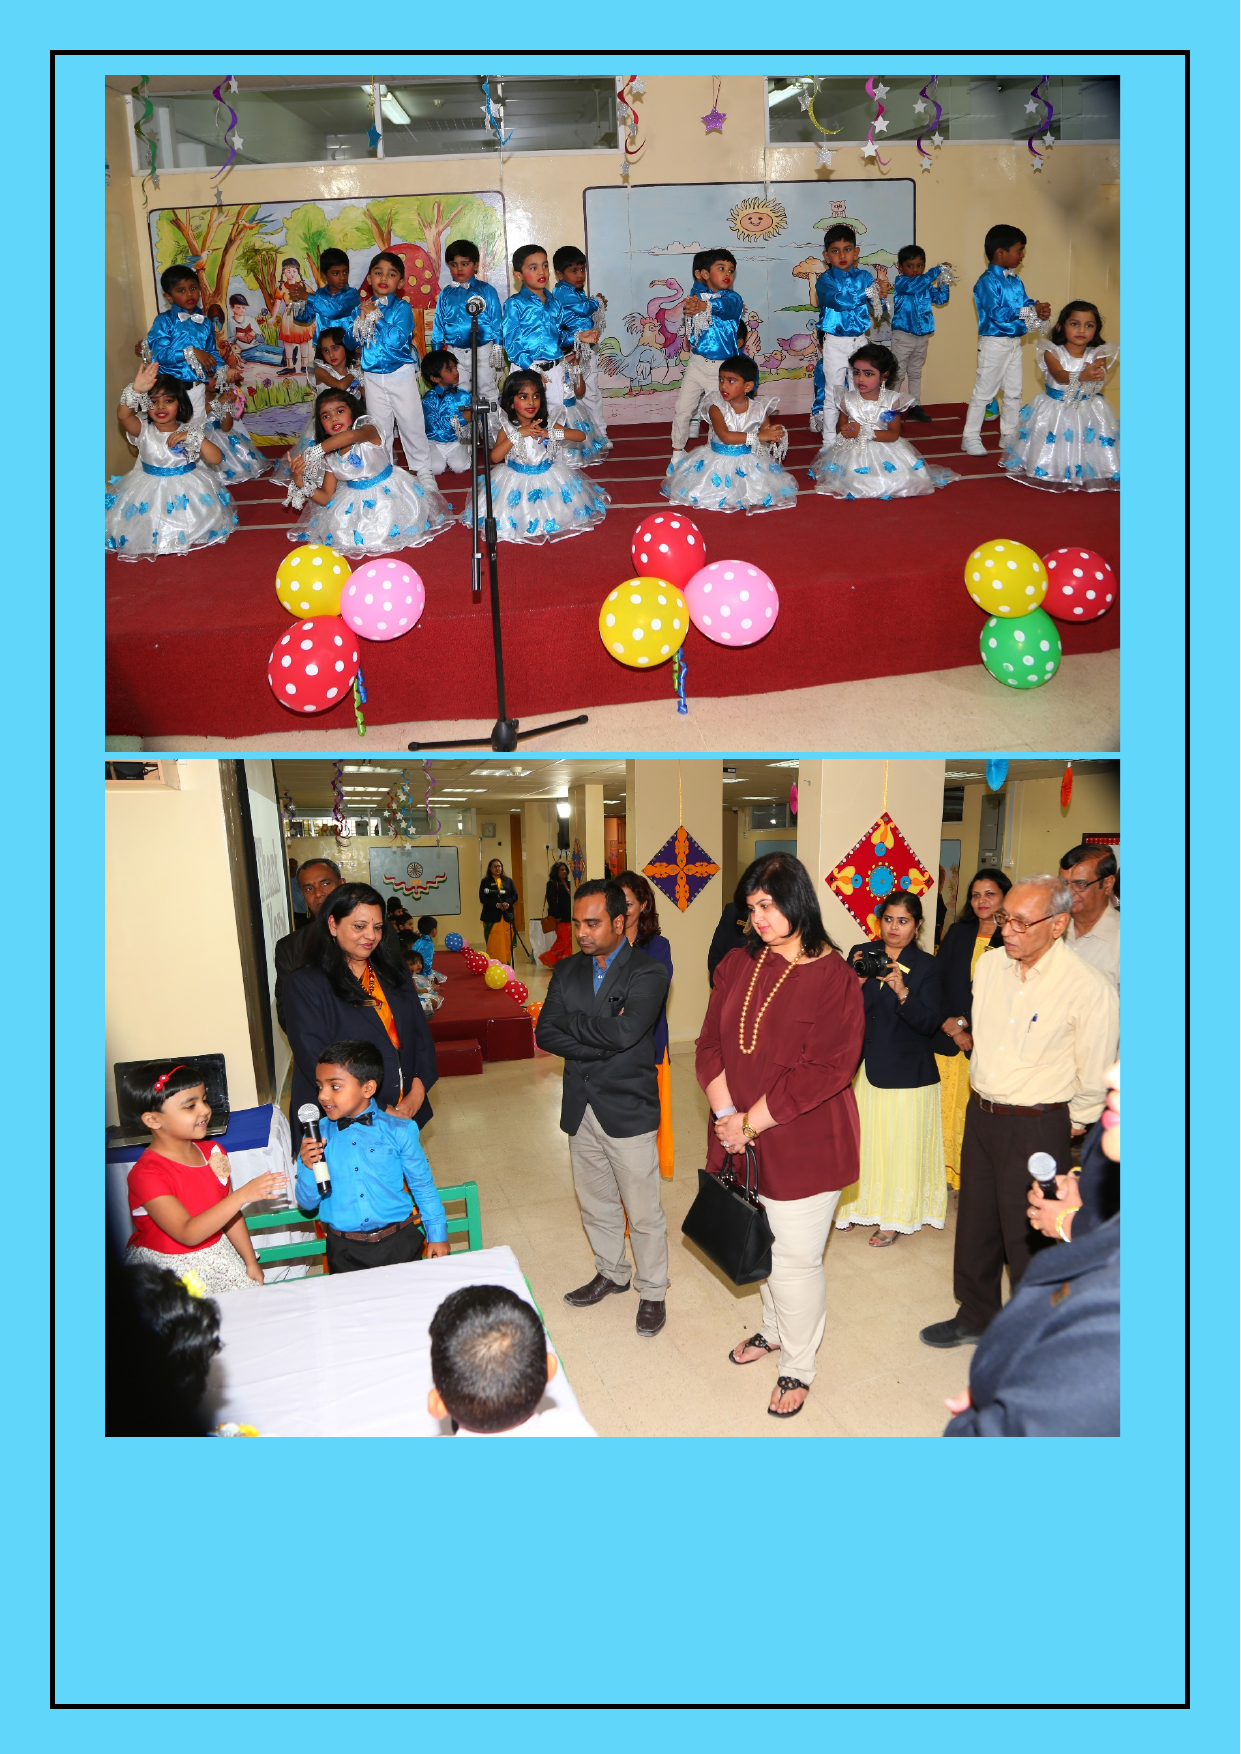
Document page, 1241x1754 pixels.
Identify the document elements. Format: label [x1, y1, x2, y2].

picture [105, 759, 1121, 1437]
picture [105, 75, 1121, 752]
